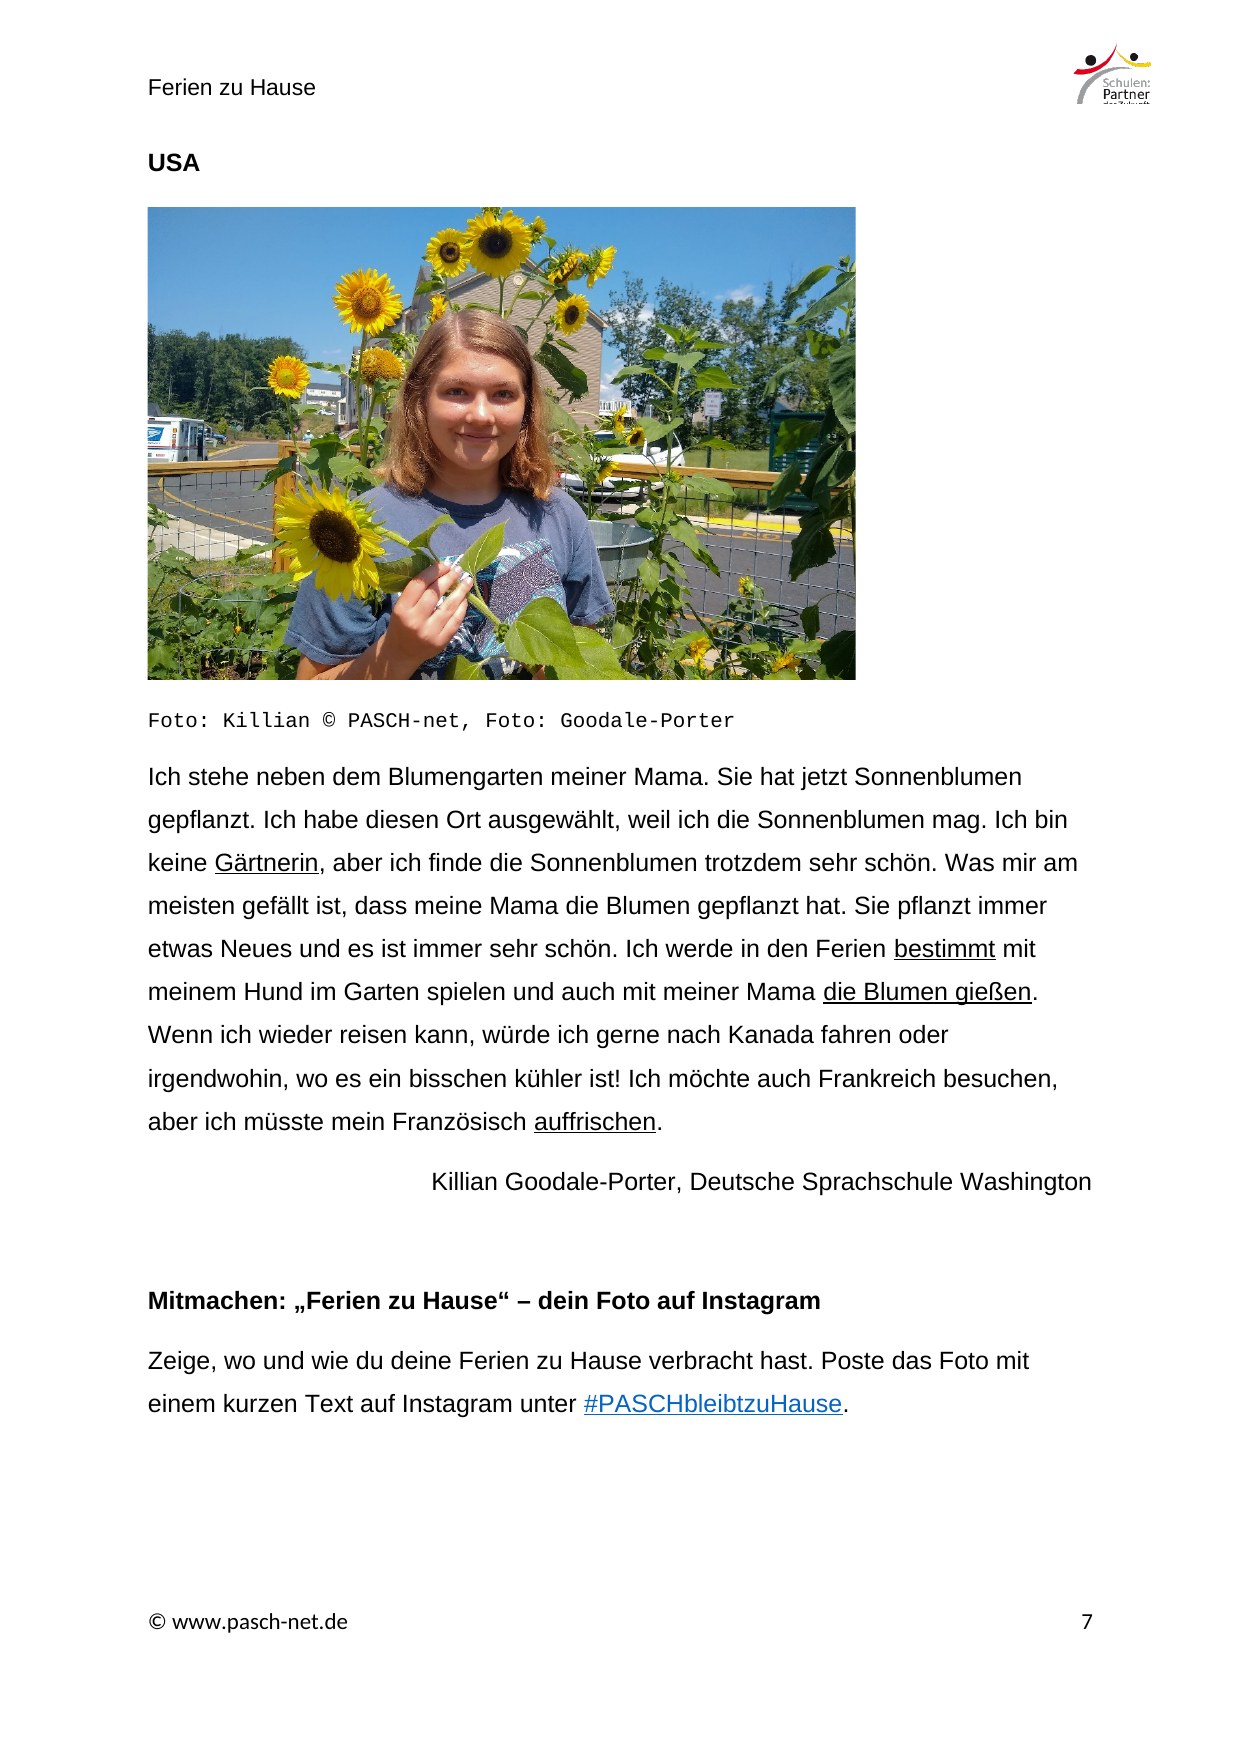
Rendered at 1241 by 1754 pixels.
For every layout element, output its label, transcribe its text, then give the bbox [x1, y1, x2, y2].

picture [1072, 43, 1151, 103]
text Mitmachen: „Ferien zu Hause“ – dein Foto auf Instagram [148, 1286, 1093, 1315]
text USA [148, 148, 1093, 176]
text Foto: Killian © PASCH-net, Foto: Goodale-Porter [148, 709, 1093, 733]
text Zeige, wo und wie du deine Ferien zu Hause verbracht hast. Poste das Foto mit einem kurzen Text auf Instagram unter #PASCHbleibtzuHause. [148, 1346, 1093, 1418]
text Killian Goodale-Porter, Deutsche Sprachschule Washington [148, 1166, 1093, 1195]
picture [147, 207, 856, 680]
text Ich stehe neben dem Blumengarten meiner Mama. Sie hat jetzt Sonnenblumen gepflanzt. Ich habe diesen Ort ausgewählt, weil ich die Sonnenblumen mag. Ich bin keine Gärtnerin, aber ich finde die Sonnenblumen trotzdem sehr schön. Was mir am meisten gefällt ist, dass meine Mama die Blumen gepflanzt hat. Sie pflanzt immer etwas Neues und es ist immer sehr schön. Ich werde in den Ferien bestimmt mit meinem Hund im Garten spielen und auch mit meiner Mama die Blumen gießen. Wenn ich wieder reisen kann, würde ich gerne nach Kanada fahren oder irgendwohin, wo es ein bisschen kühler ist! Ich möchte auch Frankreich besuchen, aber ich müsste mein Französisch auffrischen. [148, 762, 1093, 1135]
